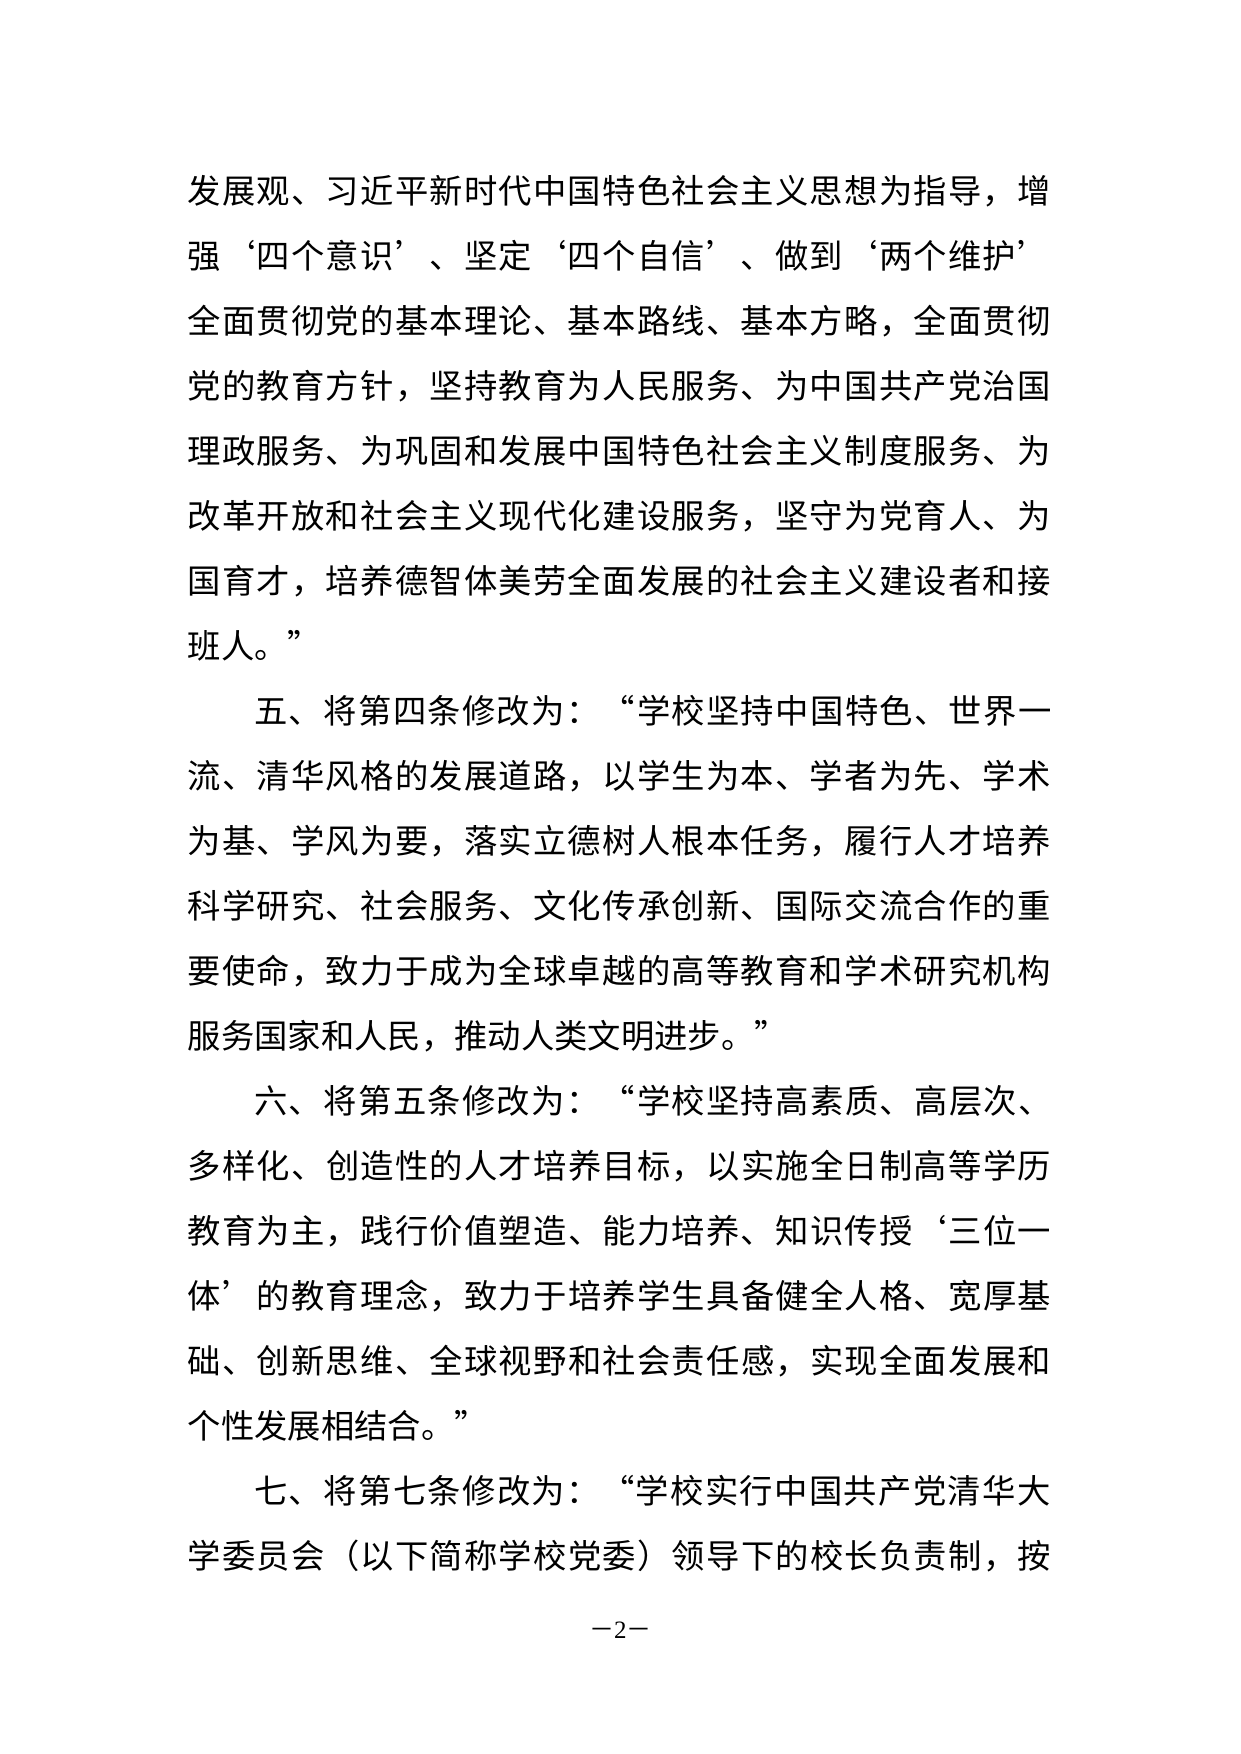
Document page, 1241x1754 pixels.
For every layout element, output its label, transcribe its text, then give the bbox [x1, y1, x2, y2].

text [187, 156, 1053, 676]
text 五、将第四条修改为：“学校坚持中国特色、世界一流、清华风格的发展道路，以学生为本、学者为先、学术为基、学风为要，落实立德树人根本任务，履行人才培养、科学研究、社会服务、文化传承创新、国际交流合作的重要使命，致力于成为全球卓越的高等教育和学术研究机构，服务国家和人民，推动人类文明进步。” [187, 676, 1053, 1066]
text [187, 1456, 1053, 1586]
text 六、将第五条修改为：“学校坚持高素质、高层次、多样化、创造性的人才培养目标，以实施全日制高等学历教育为主，践行价值塑造、能力培养、知识传授‘三位一体’的教育理念，致力于培养学生具备健全人格、宽厚基础、创新思维、全球视野和社会责任感，实现全面发展和个性发展相结合。” [187, 1066, 1053, 1456]
